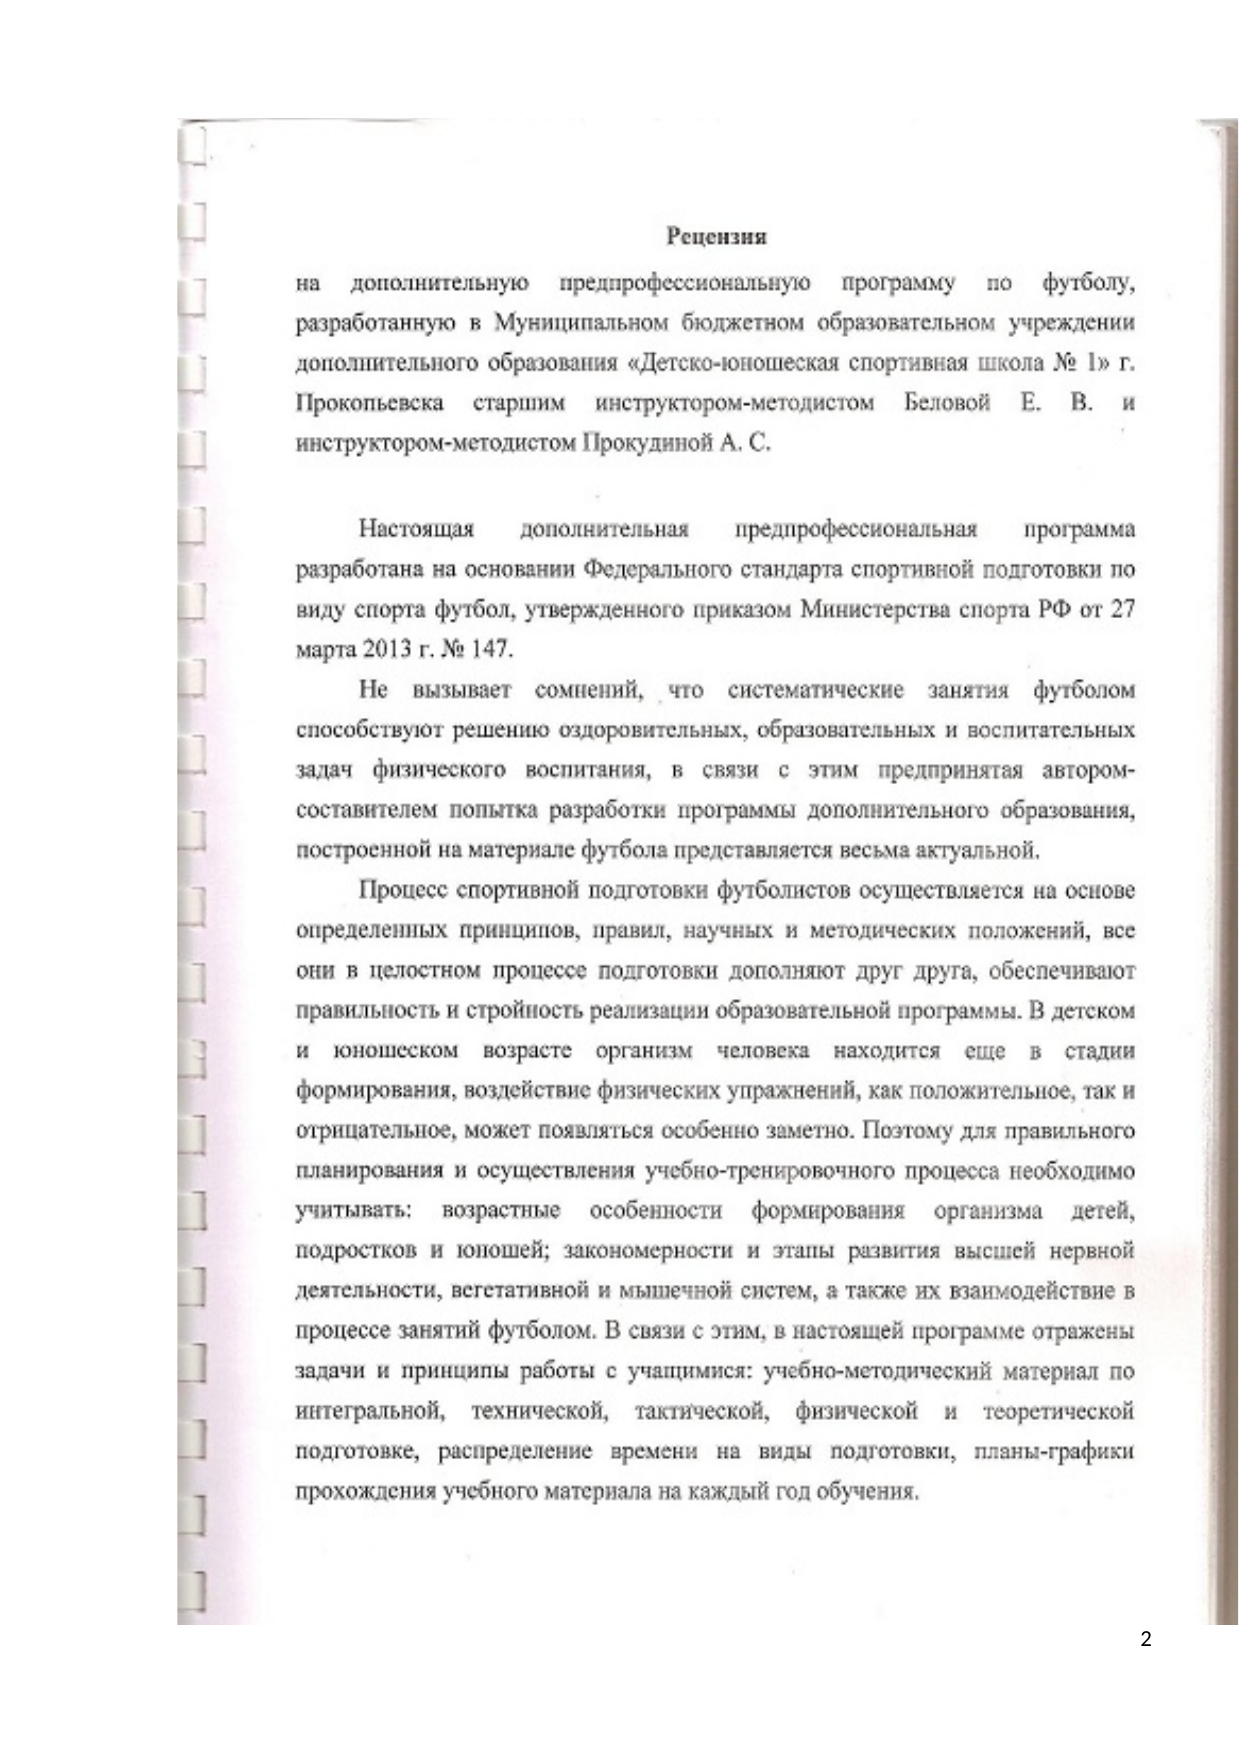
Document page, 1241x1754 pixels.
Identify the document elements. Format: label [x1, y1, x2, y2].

picture [177, 118, 1239, 1625]
